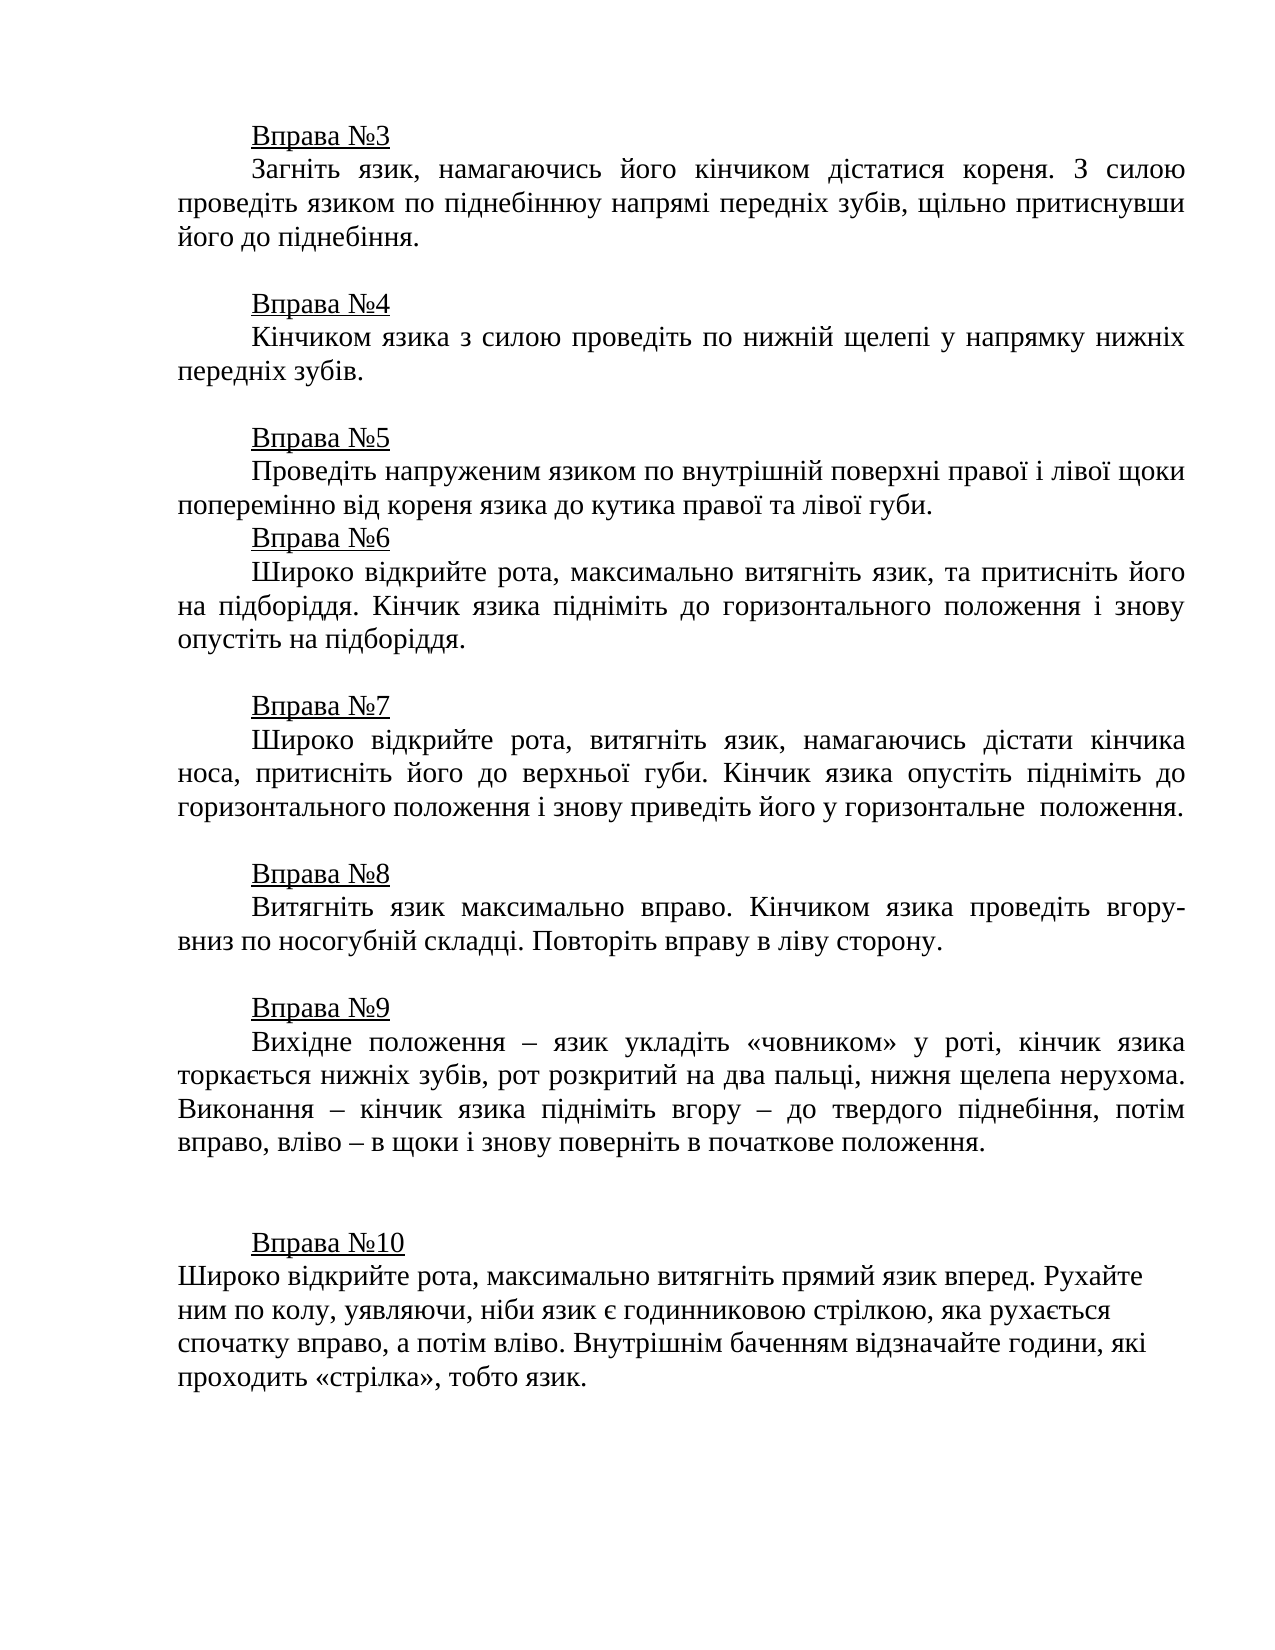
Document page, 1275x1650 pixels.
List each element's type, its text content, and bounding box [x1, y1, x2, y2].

text Загніть язик, намагаючись його кінчиком дістатися кореня. З силою проведіть язиком по піднебіннюу напрямі передніх зубів, щільно притиснувши його до піднебіння. [177, 152, 1186, 252]
text Вправа №9 [177, 990, 1186, 1024]
text Вихідне положення – язик укладіть «човником» у роті, кінчик язика торкається нижніх зубів, рот розкритий на два пальці, нижня щелепа нерухома. Виконання – кінчик язика підніміть вгору – до твердого піднебіння, потім вправо, вліво – в щоки і знову поверніть в початкове положення. [177, 1024, 1186, 1158]
text Вправа №8 [177, 856, 1186, 889]
text Вправа №10 [177, 1225, 1186, 1258]
text Вправа №7 [177, 688, 1186, 722]
text Кінчиком язика з силою проведіть по нижній щелепі у напрямку нижніх передніх зубів. [177, 319, 1186, 386]
text Вправа №3 [177, 118, 1186, 152]
text Широко відкрийте рота, максимально витягніть язик, та притисніть його на підборіддя. Кінчик язика підніміть до горизонтального положення і знову опустіть на підборіддя. [177, 554, 1186, 655]
text Витягніть язик максимально вправо. Кінчиком язика проведіть вгору- вниз по носогубній складці. Повторіть вправу в ліву сторону. [177, 889, 1186, 957]
text Широко відкрийте рота, витягніть язик, намагаючись дістати кінчика носа, притисніть його до верхньої губи. Кінчик язика опустіть підніміть до горизонтального положення і знову приведіть його у горизонтальне положення. [177, 722, 1186, 822]
text Проведіть напруженим язиком по внутрішній поверхні правої і лівої щоки поперемінно від кореня язика до кутика правої та лівої губи. [177, 453, 1186, 521]
text Вправа №5 [177, 420, 1186, 453]
text Широко відкрийте рота, максимально витягніть прямий язик вперед. Рухайте ним по колу, уявляючи, ніби язик є годинниковою стрілкою, яка рухається спочатку вправо, а потім вліво. Внутрішнім баченням відзначайте години, які проходить «стрілка», тобто язик. [177, 1258, 1186, 1393]
text Вправа №4 [177, 286, 1186, 319]
text Вправа №6 [177, 521, 1186, 554]
